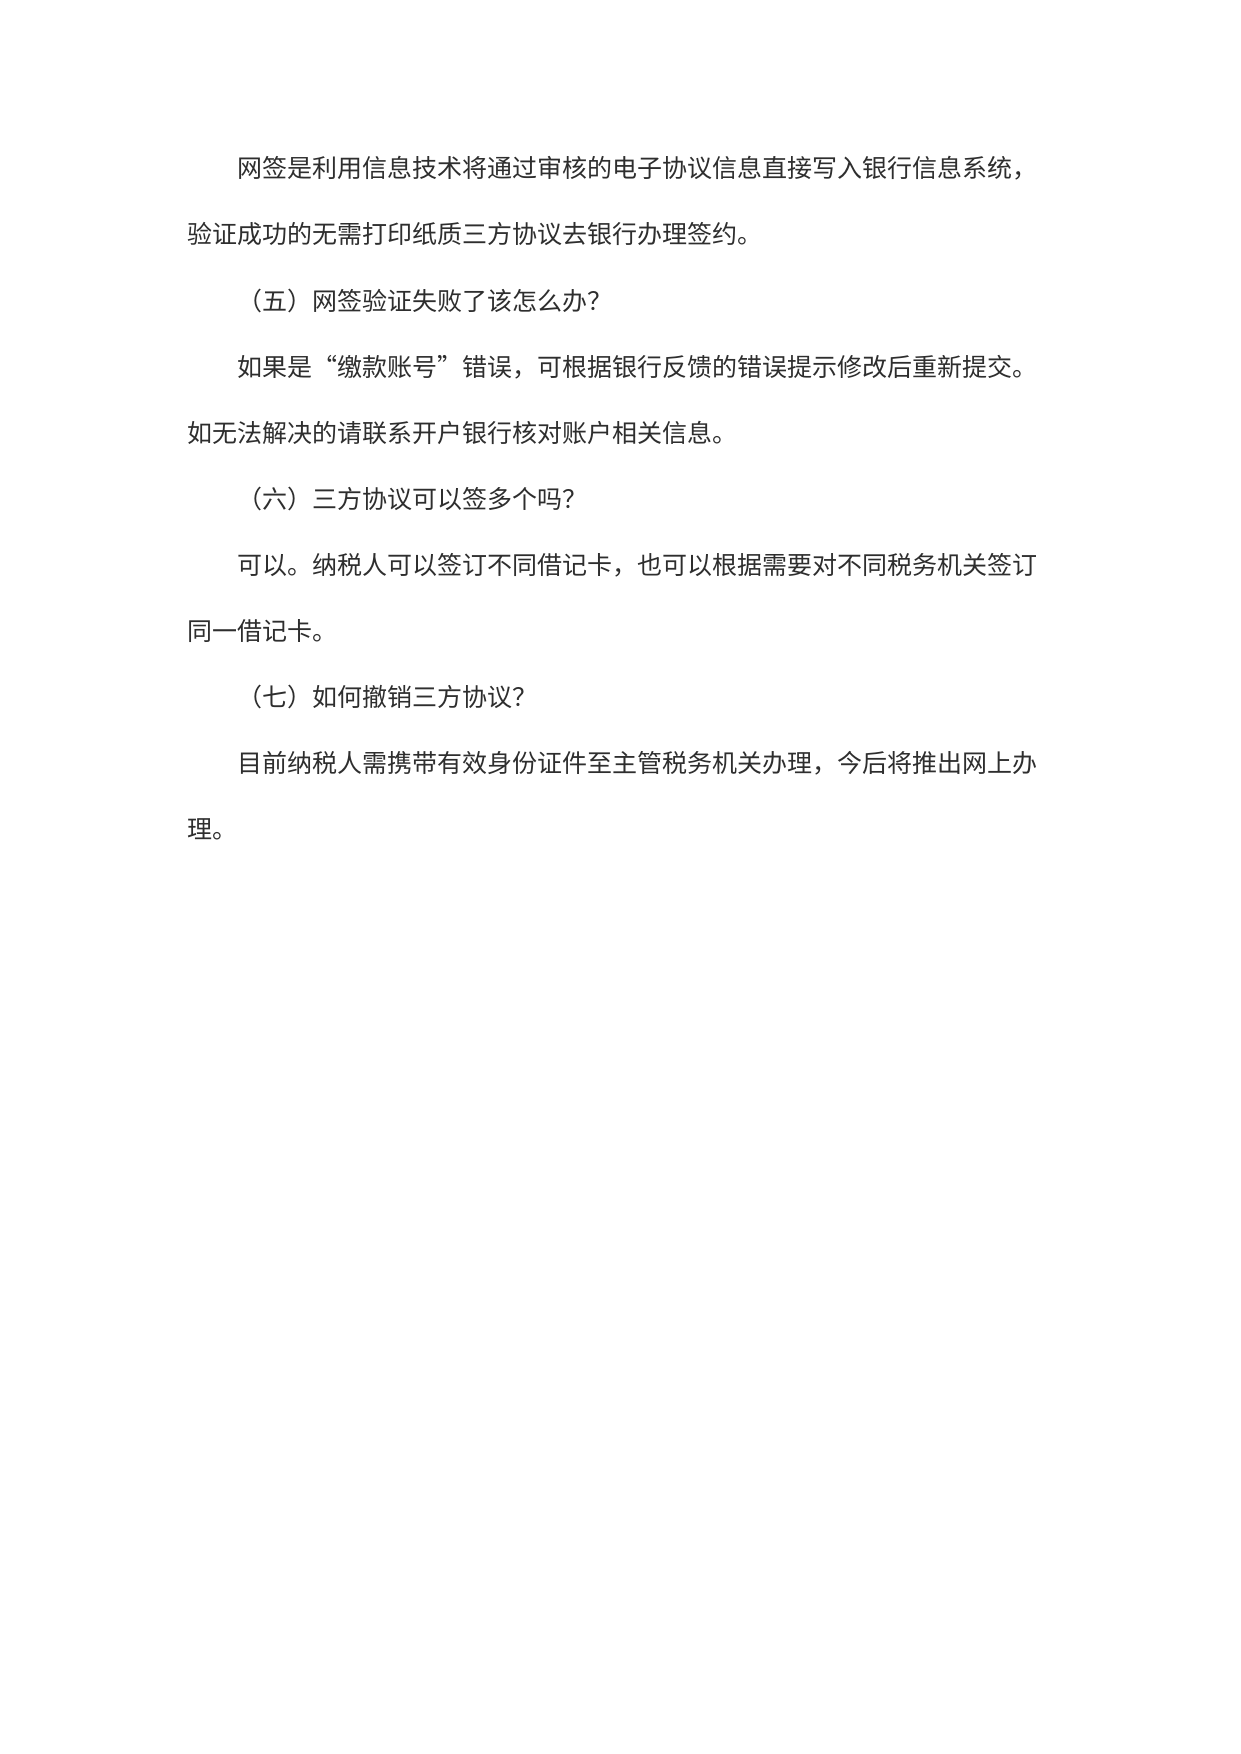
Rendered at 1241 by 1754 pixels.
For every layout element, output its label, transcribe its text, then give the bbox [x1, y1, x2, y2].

text 目前纳税人需携带有效身份证件至主管税务机关办理，今后将推出网上办理。 [187, 728, 1053, 860]
text （七）如何撤销三方协议？ [187, 662, 1053, 728]
text （五）网签验证失败了该怎么办？ [187, 266, 1053, 332]
text （六）三方协议可以签多个吗？ [187, 464, 1053, 530]
text 如果是“缴款账号”错误，可根据银行反馈的错误提示修改后重新提交。如无法解决的请联系开户银行核对账户相关信息。 [187, 332, 1053, 464]
text 网签是利用信息技术将通过审核的电子协议信息直接写入银行信息系统，验证成功的无需打印纸质三方协议去银行办理签约。 [187, 134, 1053, 266]
text 可以。纳税人可以签订不同借记卡，也可以根据需要对不同税务机关签订同一借记卡。 [187, 530, 1053, 662]
